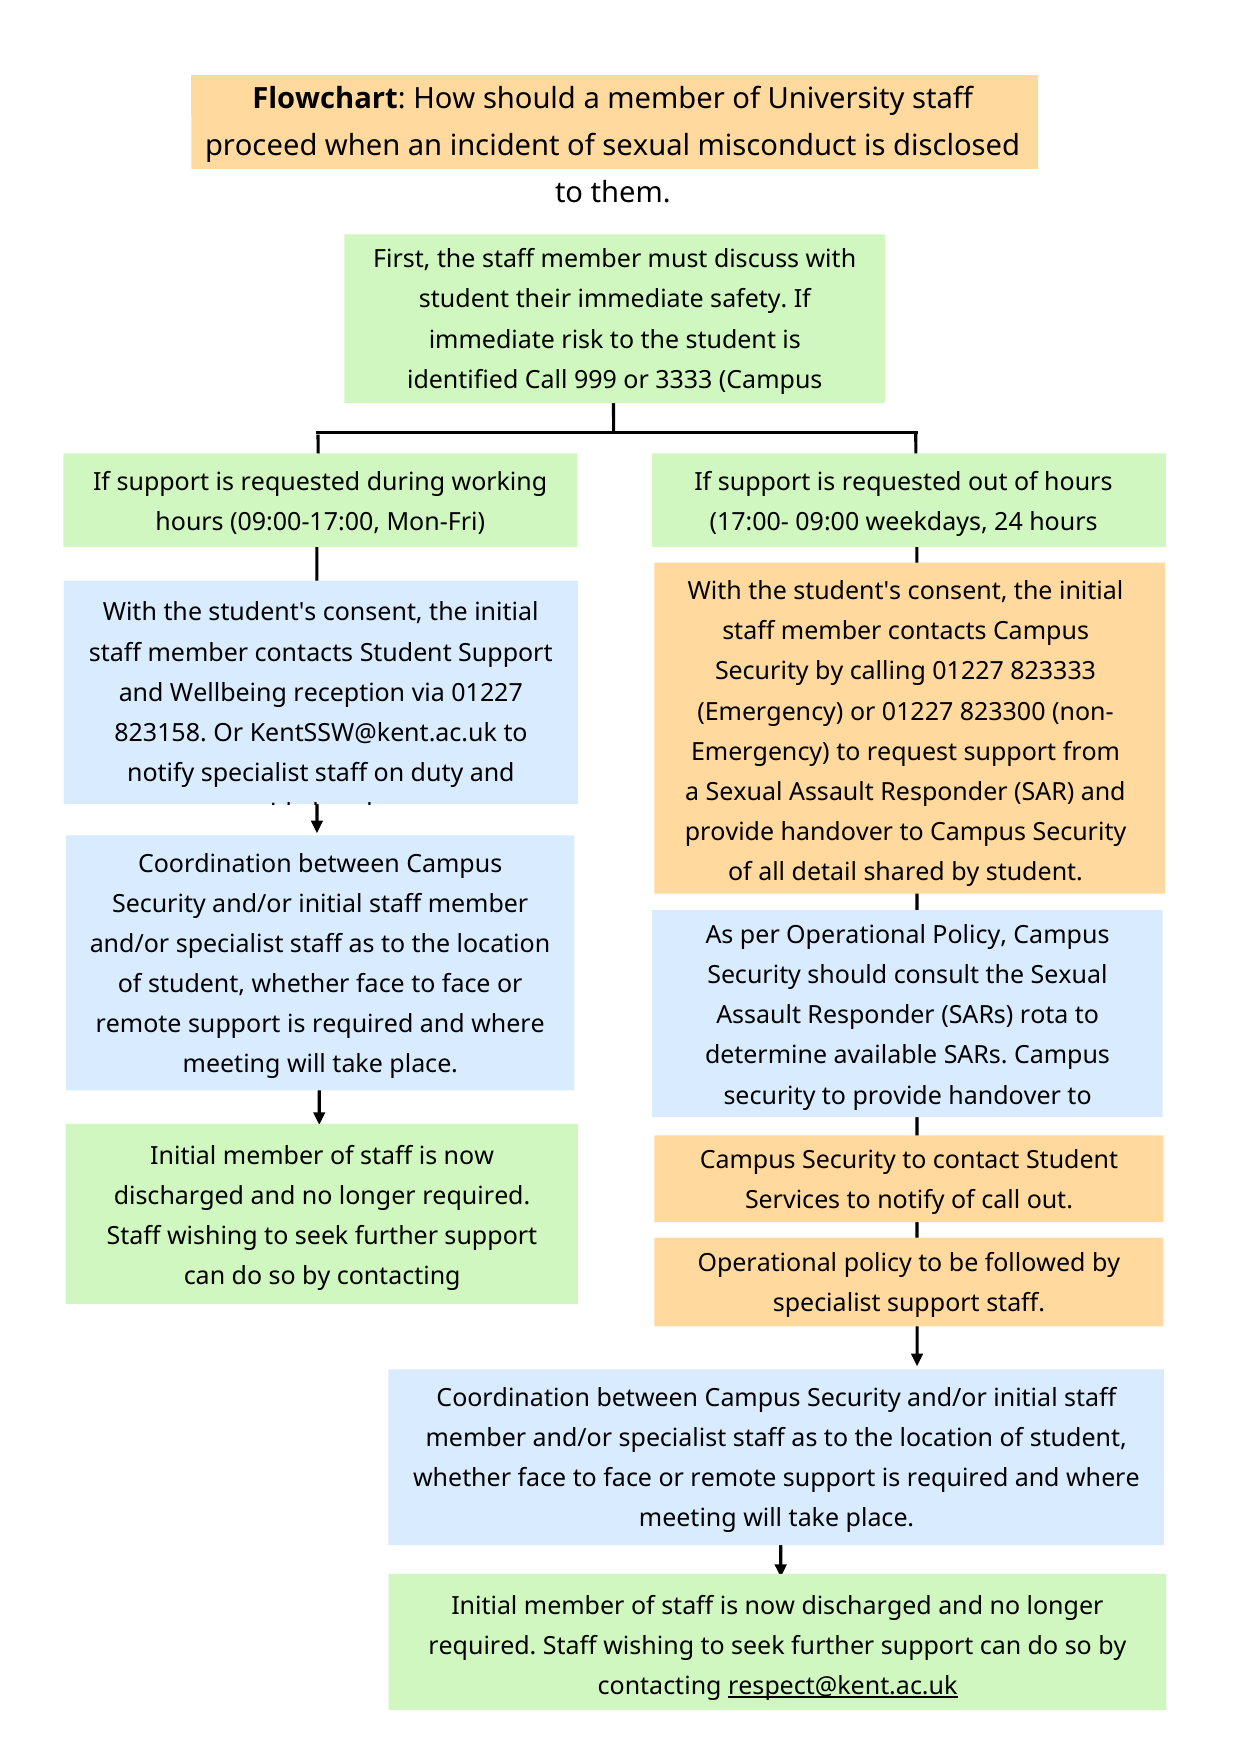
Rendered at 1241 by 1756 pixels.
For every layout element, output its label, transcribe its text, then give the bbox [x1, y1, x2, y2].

text Flowchart: How should a member of University staff proceed when an incident of sexual misconduct is disclosed to them. [192, 78, 1033, 211]
